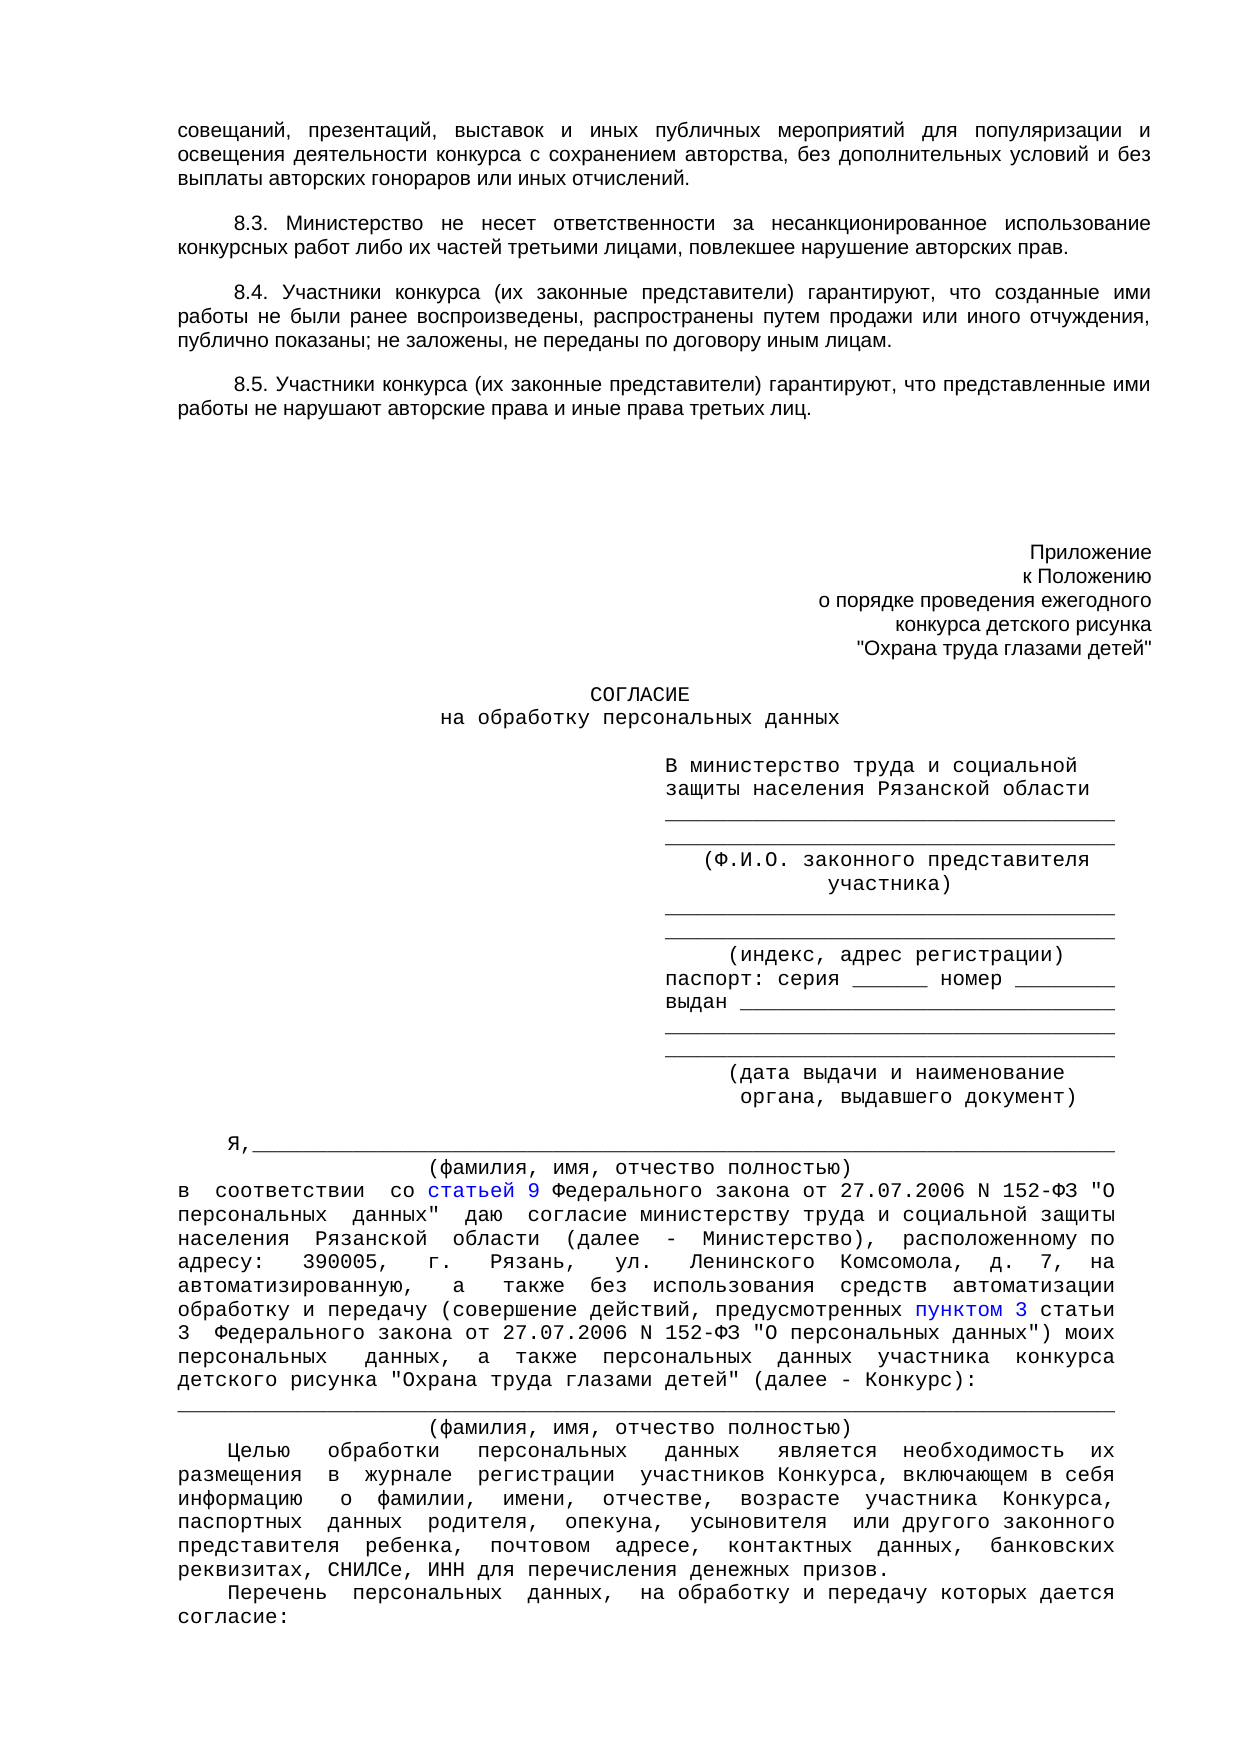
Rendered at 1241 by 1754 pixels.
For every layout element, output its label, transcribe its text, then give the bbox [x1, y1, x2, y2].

text конкурса детского рисунка [177, 612, 1152, 636]
text размещения в журнале регистрации участников Конкурса, включающем в себя [177, 1464, 1152, 1488]
text к Положению [177, 564, 1152, 588]
text ____________________________________ [177, 1038, 1152, 1062]
text 3 Федерального закона от 27.07.2006 N 152-ФЗ "О персональных данных") моих [177, 1322, 1152, 1346]
text в соответствии со статьей 9 Федерального закона от 27.07.2006 N 152-ФЗ "О [177, 1180, 1152, 1204]
text населения Рязанской области (далее - Министерство), расположенному по [177, 1228, 1152, 1251]
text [177, 118, 1152, 190]
text СОГЛАСИЕ [177, 684, 1152, 707]
text паспорт: серия ______ номер ________ [177, 967, 1152, 991]
text реквизитах, СНИЛСе, ИНН для перечисления денежных призов. [177, 1559, 1152, 1582]
text "Охрана труда глазами детей" [177, 636, 1152, 660]
text согласие: [177, 1606, 1152, 1629]
text 8.5. Участники конкурса (их законные представители) гарантируют, что представленные ими работы не нарушают авторские права и иные права третьих лиц. [177, 372, 1152, 420]
text органа, выдавшего документ) [177, 1086, 1152, 1109]
text автоматизированную, а также без использования средств автоматизации [177, 1275, 1152, 1298]
text ____________________________________ [177, 802, 1152, 826]
text Перечень персональных данных, на обработку и передачу которых дается [177, 1582, 1152, 1606]
text Приложение [177, 540, 1152, 564]
text адресу: 390005, г. Рязань, ул. Ленинского Комсомола, д. 7, на [177, 1251, 1152, 1275]
text (Ф.И.О. законного представителя [177, 849, 1152, 873]
text участника) [177, 873, 1152, 897]
text информацию о фамилии, имени, отчестве, возрасте участника Конкурса, [177, 1488, 1152, 1511]
text Целью обработки персональных данных является необходимость их [177, 1440, 1152, 1464]
text Я,_____________________________________________________________________ [177, 1133, 1152, 1157]
text на обработку персональных данных [177, 707, 1152, 731]
text 8.4. Участники конкурса (их законные представители) гарантируют, что созданные ими работы не были ранее воспроизведены, распространены путем продажи или иного отчуждения, публично показаны; не заложены, не переданы по договору иным лицам. [177, 279, 1152, 351]
text защиты населения Рязанской области [177, 778, 1152, 802]
text обработку и передачу (совершение действий, предусмотренных пунктом 3 статьи [177, 1298, 1152, 1322]
text 8.3. Министерство не несет ответственности за несанкционированное использование конкурсных работ либо их частей третьими лицами, повлекшее нарушение авторских прав. [177, 211, 1152, 259]
text представителя ребенка, почтовом адресе, контактных данных, банковских [177, 1535, 1152, 1559]
text ____________________________________ [177, 1015, 1152, 1038]
text ____________________________________ [177, 826, 1152, 849]
text В министерство труда и социальной [177, 755, 1152, 778]
text персональных данных" даю согласие министерству труда и социальной защиты [177, 1204, 1152, 1228]
text (дата выдачи и наименование [177, 1062, 1152, 1086]
text (фамилия, имя, отчество полностью) [177, 1417, 1152, 1440]
text выдан ______________________________ [177, 991, 1152, 1015]
text ___________________________________________________________________________ [177, 1393, 1152, 1417]
text ____________________________________ [177, 897, 1152, 920]
text паспортных данных родителя, опекуна, усыновителя или другого законного [177, 1511, 1152, 1535]
text ____________________________________ [177, 920, 1152, 944]
text (индекс, адрес регистрации) [177, 944, 1152, 967]
text (фамилия, имя, отчество полностью) [177, 1157, 1152, 1180]
text о порядке проведения ежегодного [177, 588, 1152, 612]
text персональных данных, а также персональных данных участника конкурса [177, 1346, 1152, 1369]
text детского рисунка "Охрана труда глазами детей" (далее - Конкурс): [177, 1369, 1152, 1393]
